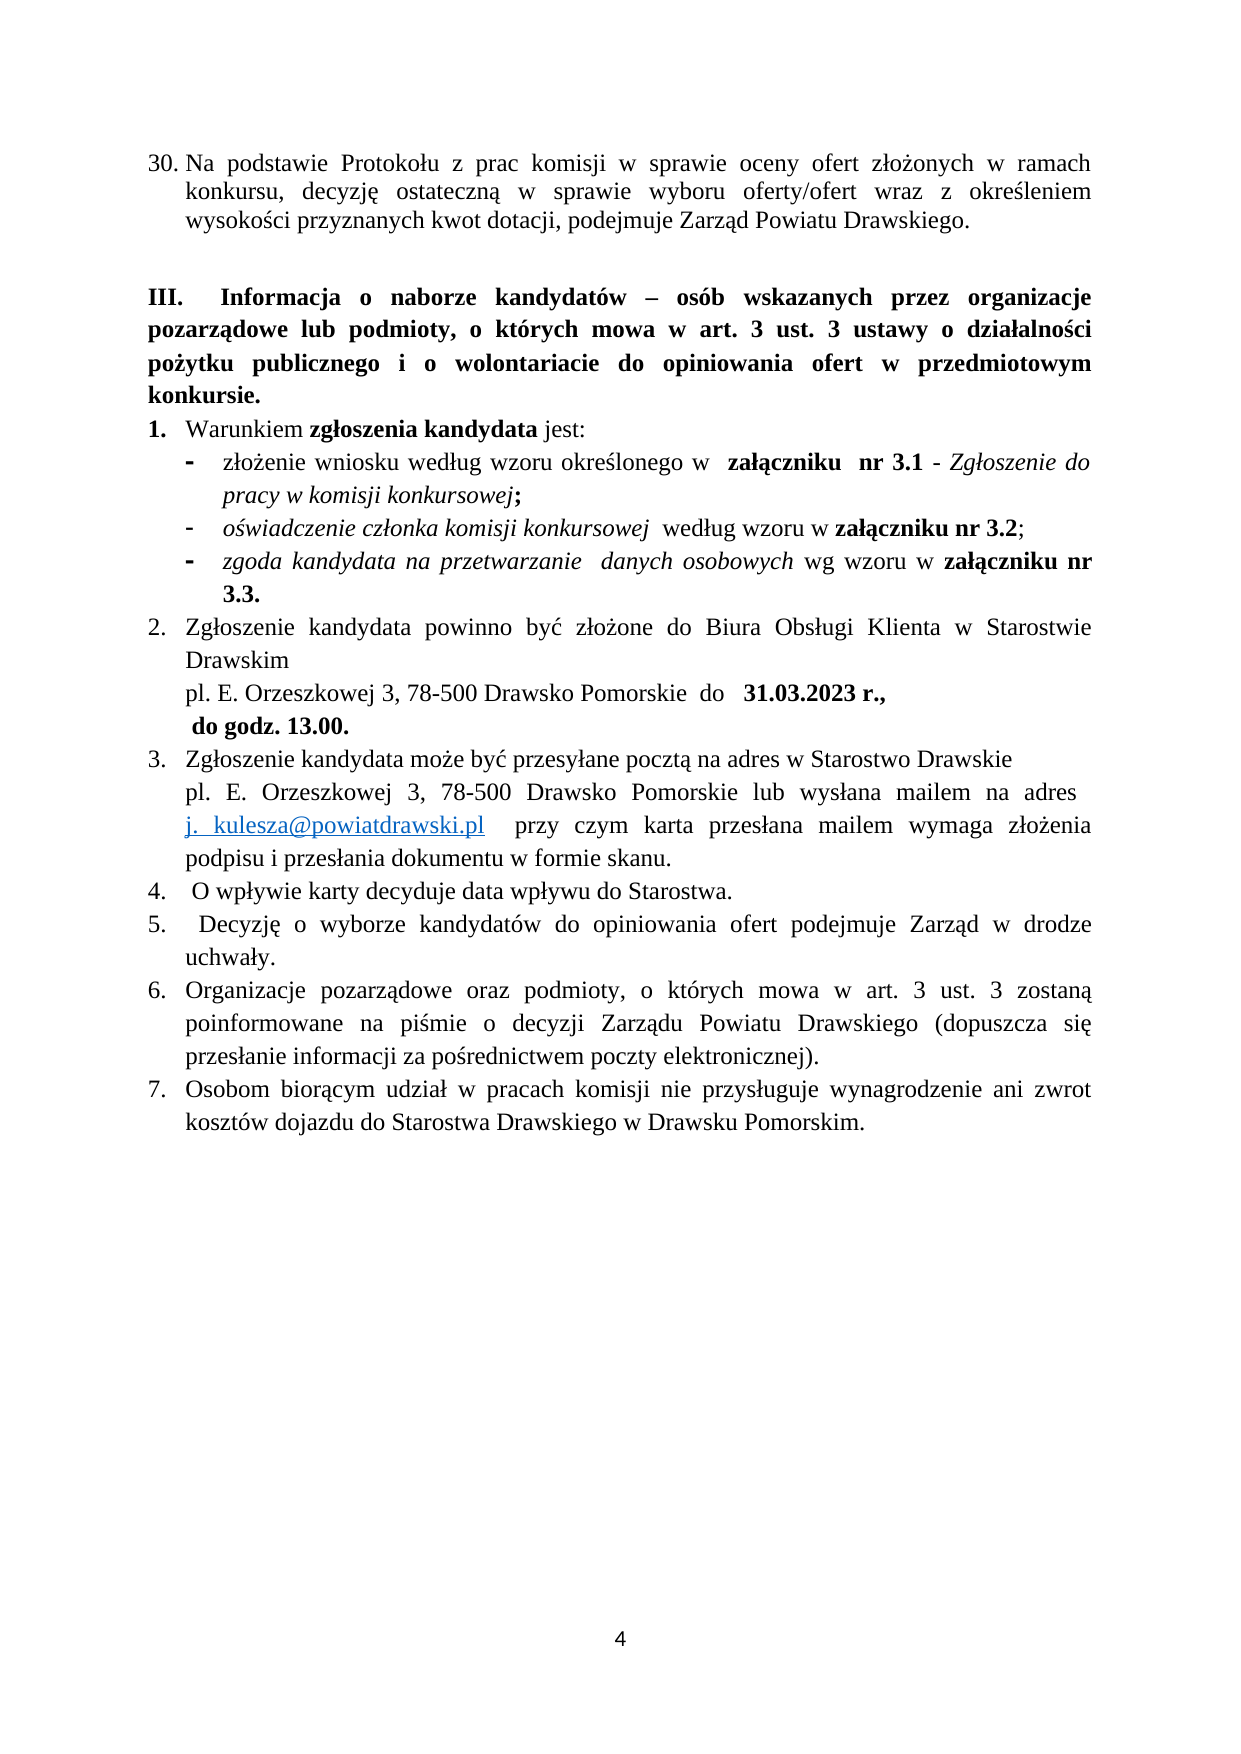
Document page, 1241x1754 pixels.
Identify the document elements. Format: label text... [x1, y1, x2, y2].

list Zgłoszenie kandydata może być przesyłane pocztą na adres w Starostwo Drawskie [148, 744, 1093, 773]
list Osobom biorącym udział w pracach komisji nie przysługuje wynagrodzenie ani zwrot kosztów dojazdu do Starostwa Drawskiego w Drawsku Pomorskim. [148, 1074, 1093, 1136]
list Decyzję o wyborze kandydatów do opiniowania ofert podejmuje Zarząd w drodze uchwały. [148, 909, 1093, 971]
list Organizacje pozarządowe oraz podmioty, o których mowa w art. 3 ust. 3 zostaną poinformowane na piśmie o decyzji Zarządu Powiatu Drawskiego (dopuszcza się przesłanie informacji za pośrednictwem poczty elektronicznej). [148, 975, 1093, 1070]
list O wpływie karty decyduje data wpływu do Starostwa. [148, 876, 1093, 905]
list zgoda kandydata na przetwarzanie danych osobowych wg wzoru w załączniku nr 3.3. [185, 546, 1093, 607]
list pl. E. Orzeszkowej 3, 78-500 Drawsko Pomorskie do 31.03.2023 r., [185, 678, 1093, 707]
list Warunkiem zgłoszenia kandydata jest: [148, 414, 1093, 442]
list złożenie wniosku według wzoru określonego w załączniku nr 3.1 - Zgłoszenie do pracy w komisji konkursowej; [185, 447, 1093, 508]
list Na podstawie Protokołu z prac komisji w sprawie oceny ofert złożonych w ramach konkursu, decyzję ostateczną w sprawie wyboru oferty/ofert wraz z określeniem wysokości przyznanych kwot dotacji, podejmuje Zarząd Powiatu Drawskiego. [148, 148, 1093, 234]
list do godz. 13.00. [185, 711, 1093, 739]
list Zgłoszenie kandydata powinno być złożone do Biura Obsługi Klienta w Starostwie Drawskim [148, 612, 1093, 673]
list pl. E. Orzeszkowej 3, 78-500 Drawsko Pomorskie lub wysłana mailem na adres j. kulesza@powiatdrawski.pl przy czym karta przesłana mailem wymaga złożenia podpisu i przesłania dokumentu w formie skanu. [185, 777, 1093, 872]
list oświadczenie członka komisji konkursowej według wzoru w załączniku nr 3.2; [185, 513, 1093, 541]
text III. Informacja o naborze kandydatów – osób wskazanych przez organizacje pozarządowe lub podmioty, o których mowa w art. 3 ust. 3 ustawy o działalności pożytku publicznego i o wolontariacie do opiniowania ofert w przedmiotowym konkursie. [148, 282, 1093, 409]
